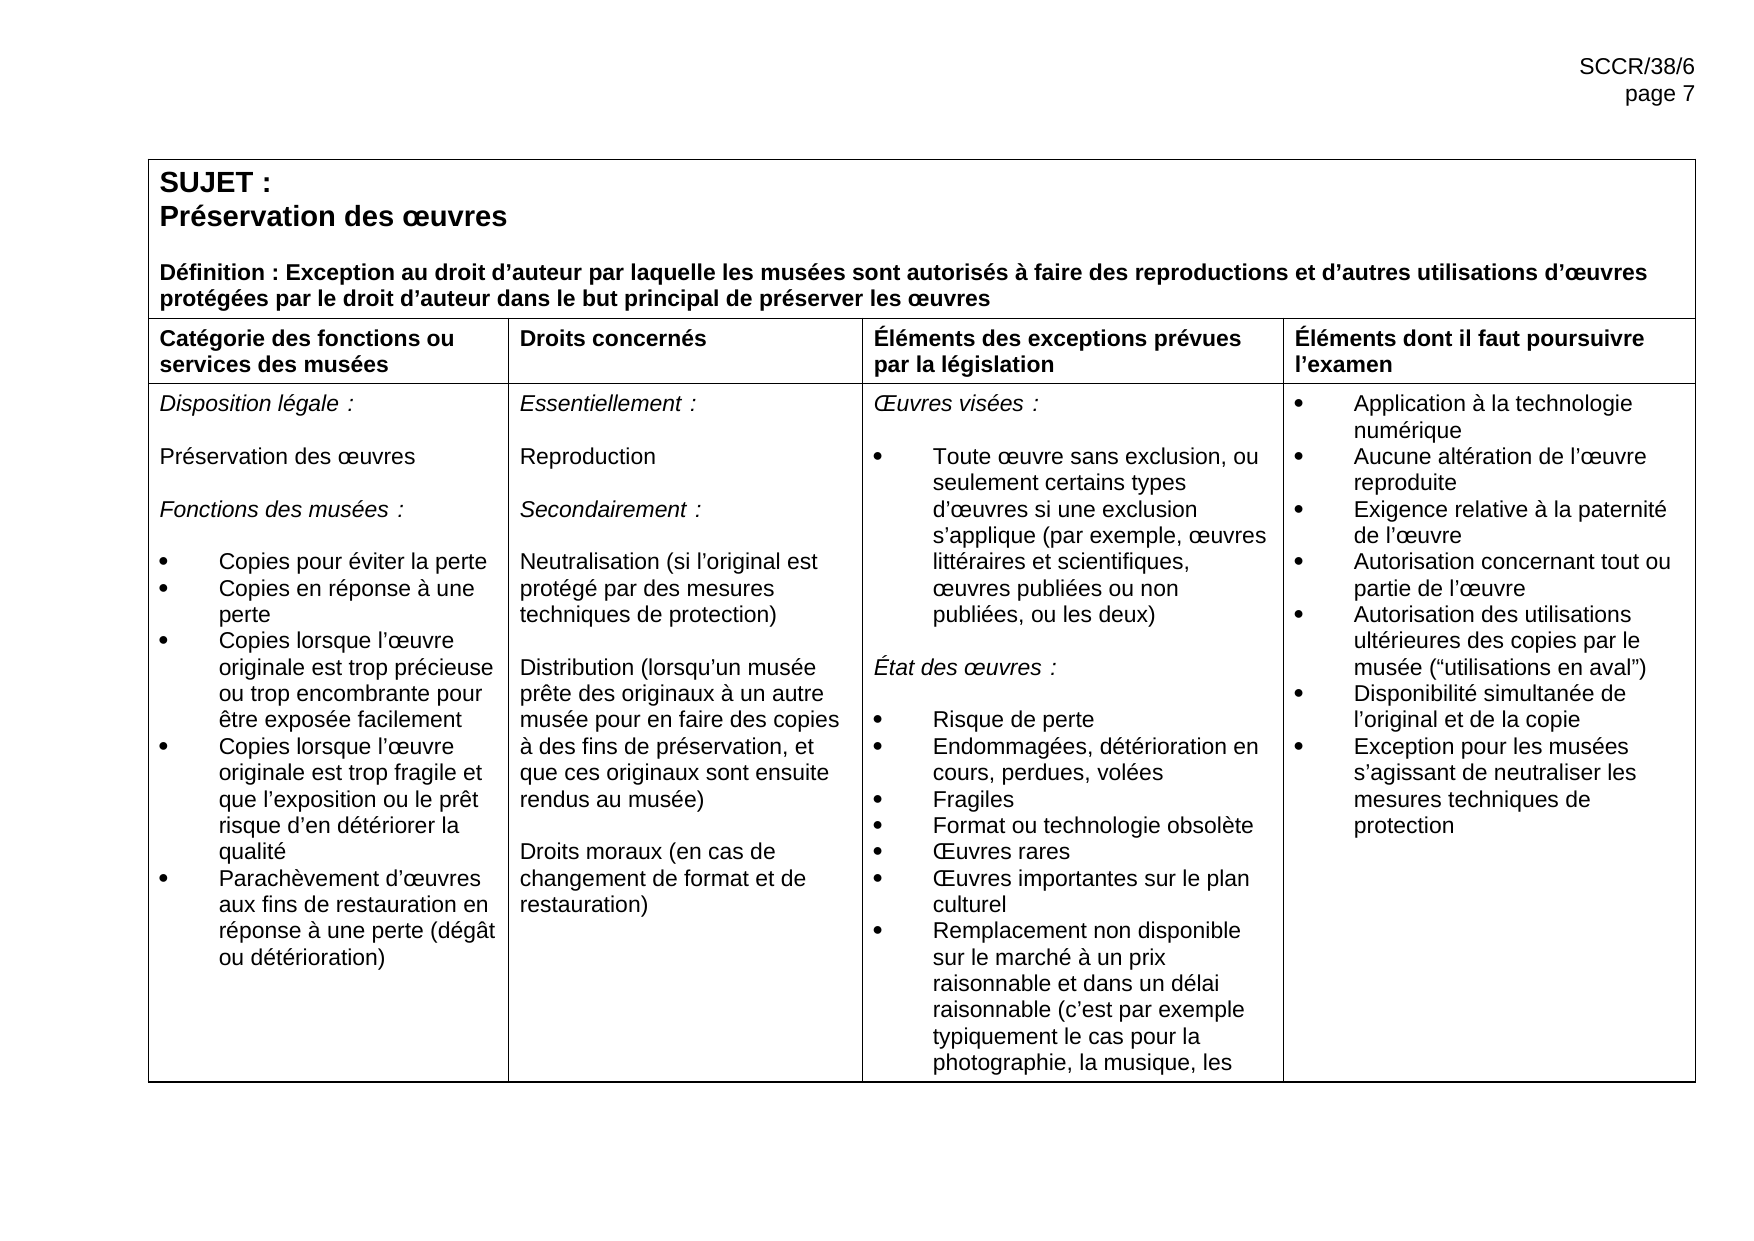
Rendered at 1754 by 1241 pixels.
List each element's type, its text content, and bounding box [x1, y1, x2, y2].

table_cell Éléments des exceptions prévues par la législation [863, 319, 1283, 383]
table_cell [149, 384, 508, 1081]
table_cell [509, 384, 862, 1081]
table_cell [1284, 384, 1695, 1081]
table_header SUJET : Préservation des œuvres Définition : Exception au droit d’auteur par laquelle les musées sont autorisés à faire des reproductions et d’autres utilisations d’œuvres protégées par le droit d’auteur dans le but principal de préserver les œuvres [149, 160, 1695, 318]
table_cell Catégorie des fonctions ou services des musées [149, 319, 508, 383]
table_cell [863, 384, 1283, 1081]
table_cell Droits concernés [509, 319, 862, 383]
table_cell Éléments dont il faut poursuivre l’examen [1284, 319, 1695, 383]
